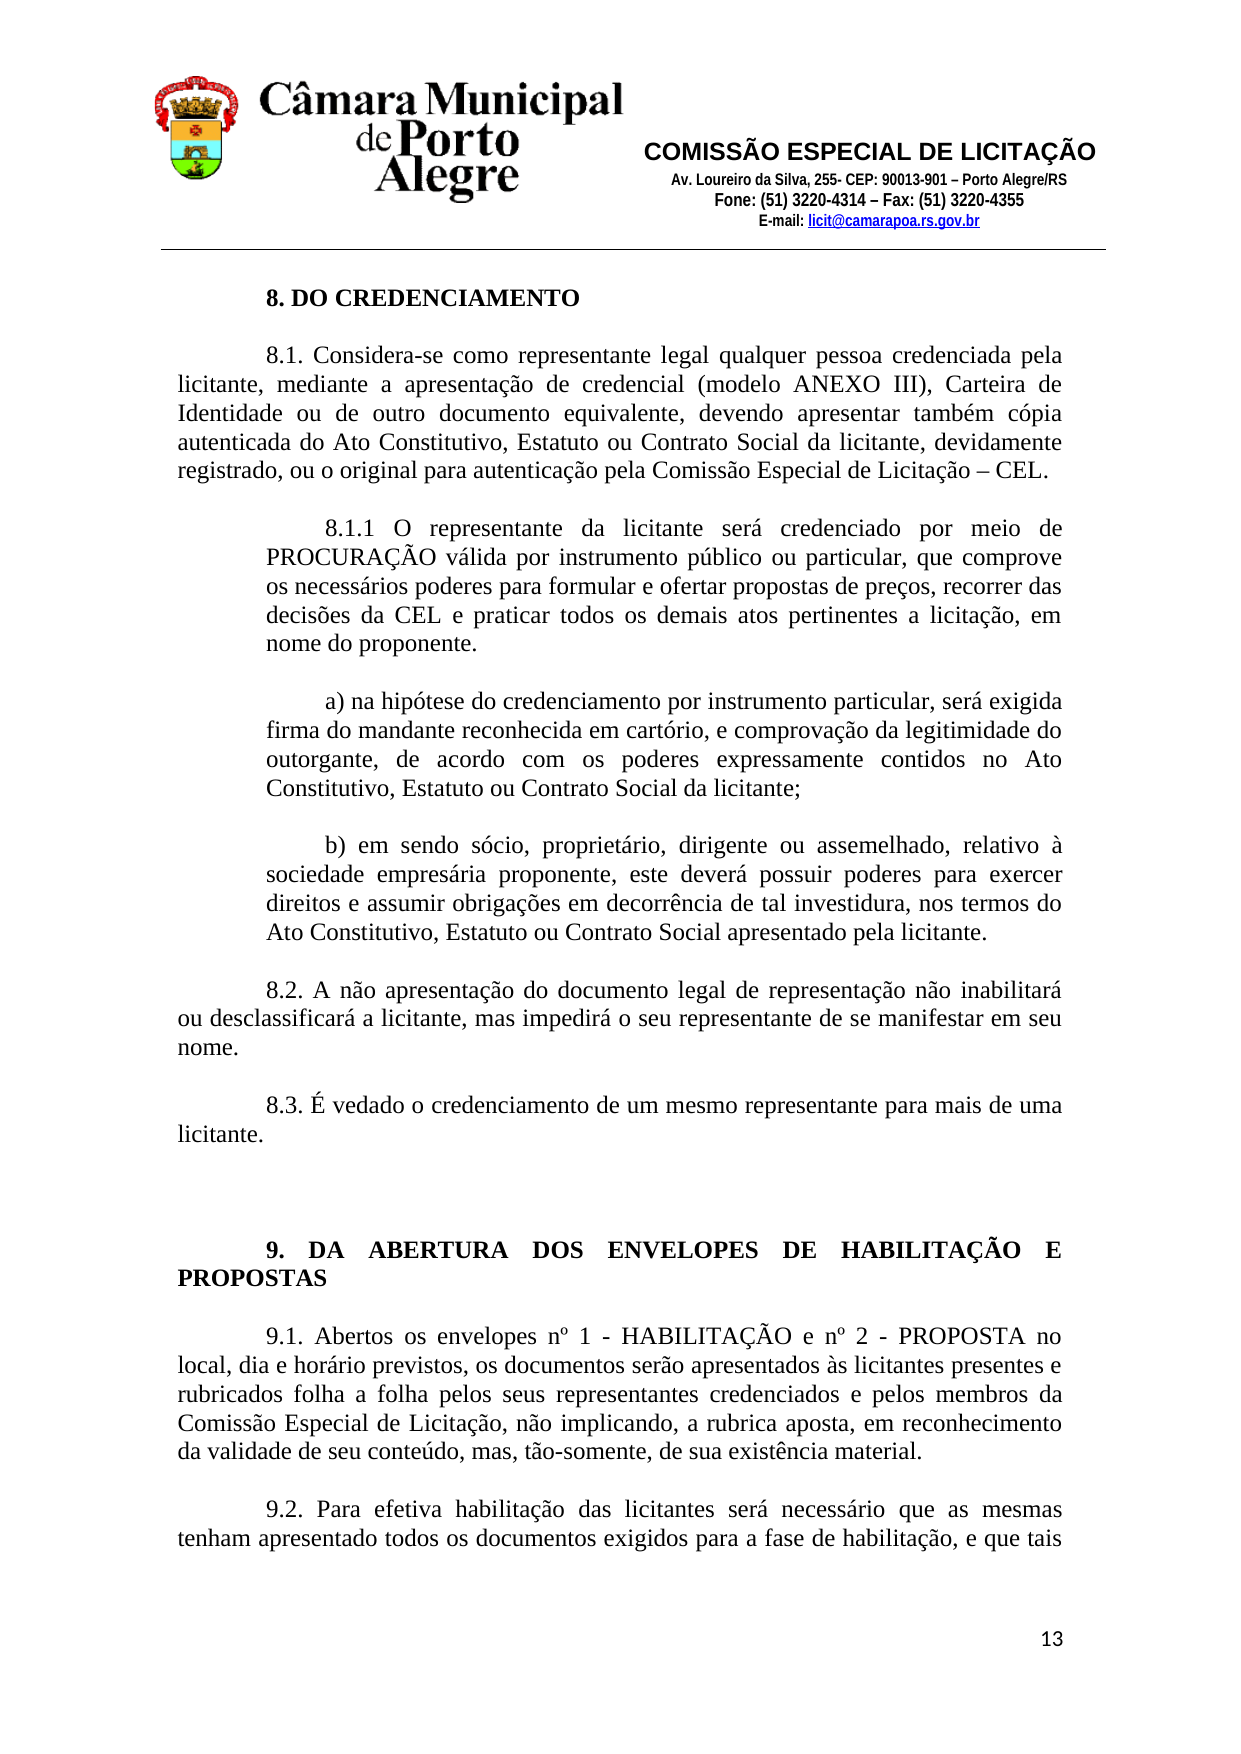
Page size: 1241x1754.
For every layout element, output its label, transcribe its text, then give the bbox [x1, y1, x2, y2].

text 8.3. É vedado o credenciamento de um mesmo representante para mais de uma licitante. [177, 1090, 1063, 1148]
text 9. DA ABERTURA DOS ENVELOPES DE HABILITAÇÃO E PROPOSTAS [177, 1235, 1063, 1292]
text 8.2. A não apresentação do documento legal de representação não inabilitará ou desclassificará a licitante, mas impedirá o seu representante de se manifestar em seu nome. [177, 975, 1063, 1061]
picture [154, 76, 624, 203]
text 8.1. Considera-se como representante legal qualquer pessoa credenciada pela licitante, mediante a apresentação de credencial (modelo ANEXO III), Carteira de Identidade ou de outro documento equivalente, devendo apresentar também cópia autenticada do Ato Constitutivo, Estatuto ou Contrato Social da licitante, devidamente registrado, ou o original para autenticação pela Comissão Especial de Licitação – CEL. [177, 341, 1063, 484]
text 8.1.1 O representante da licitante será credenciado por meio de PROCURAÇÃO válida por instrumento público ou particular, que comprove os necessários poderes para formular e ofertar propostas de preços, recorrer das decisões da CEL e praticar todos os demais atos pertinentes a licitação, em nome do proponente. [266, 513, 1063, 657]
text a) na hipótese do credenciamento por instrumento particular, será exigida firma do mandante reconhecida em cartório, e comprovação da legitimidade do outorgante, de acordo com os poderes expressamente contidos no Ato Constitutivo, Estatuto ou Contrato Social da licitante; [266, 686, 1063, 801]
text b) em sendo sócio, proprietário, dirigente ou assemelhado, relativo à sociedade empresária proponente, este deverá possuir poderes para exercer direitos e assumir obrigações em decorrência de tal investidura, nos termos do Ato Constitutivo, Estatuto ou Contrato Social apresentado pela licitante. [266, 831, 1063, 946]
text 9.1. Abertos os envelopes nº 1 - HABILITAÇÃO e nº 2 - PROPOSTA no local, dia e horário previstos, os documentos serão apresentados às licitantes presentes e rubricados folha a folha pelos seus representantes credenciados e pelos membros da Comissão Especial de Licitação, não implicando, a rubrica aposta, em reconhecimento da validade de seu conteúdo, mas, tão-somente, de sua existência material. [177, 1321, 1063, 1465]
text 8. DO CREDENCIAMENTO [177, 283, 1063, 311]
